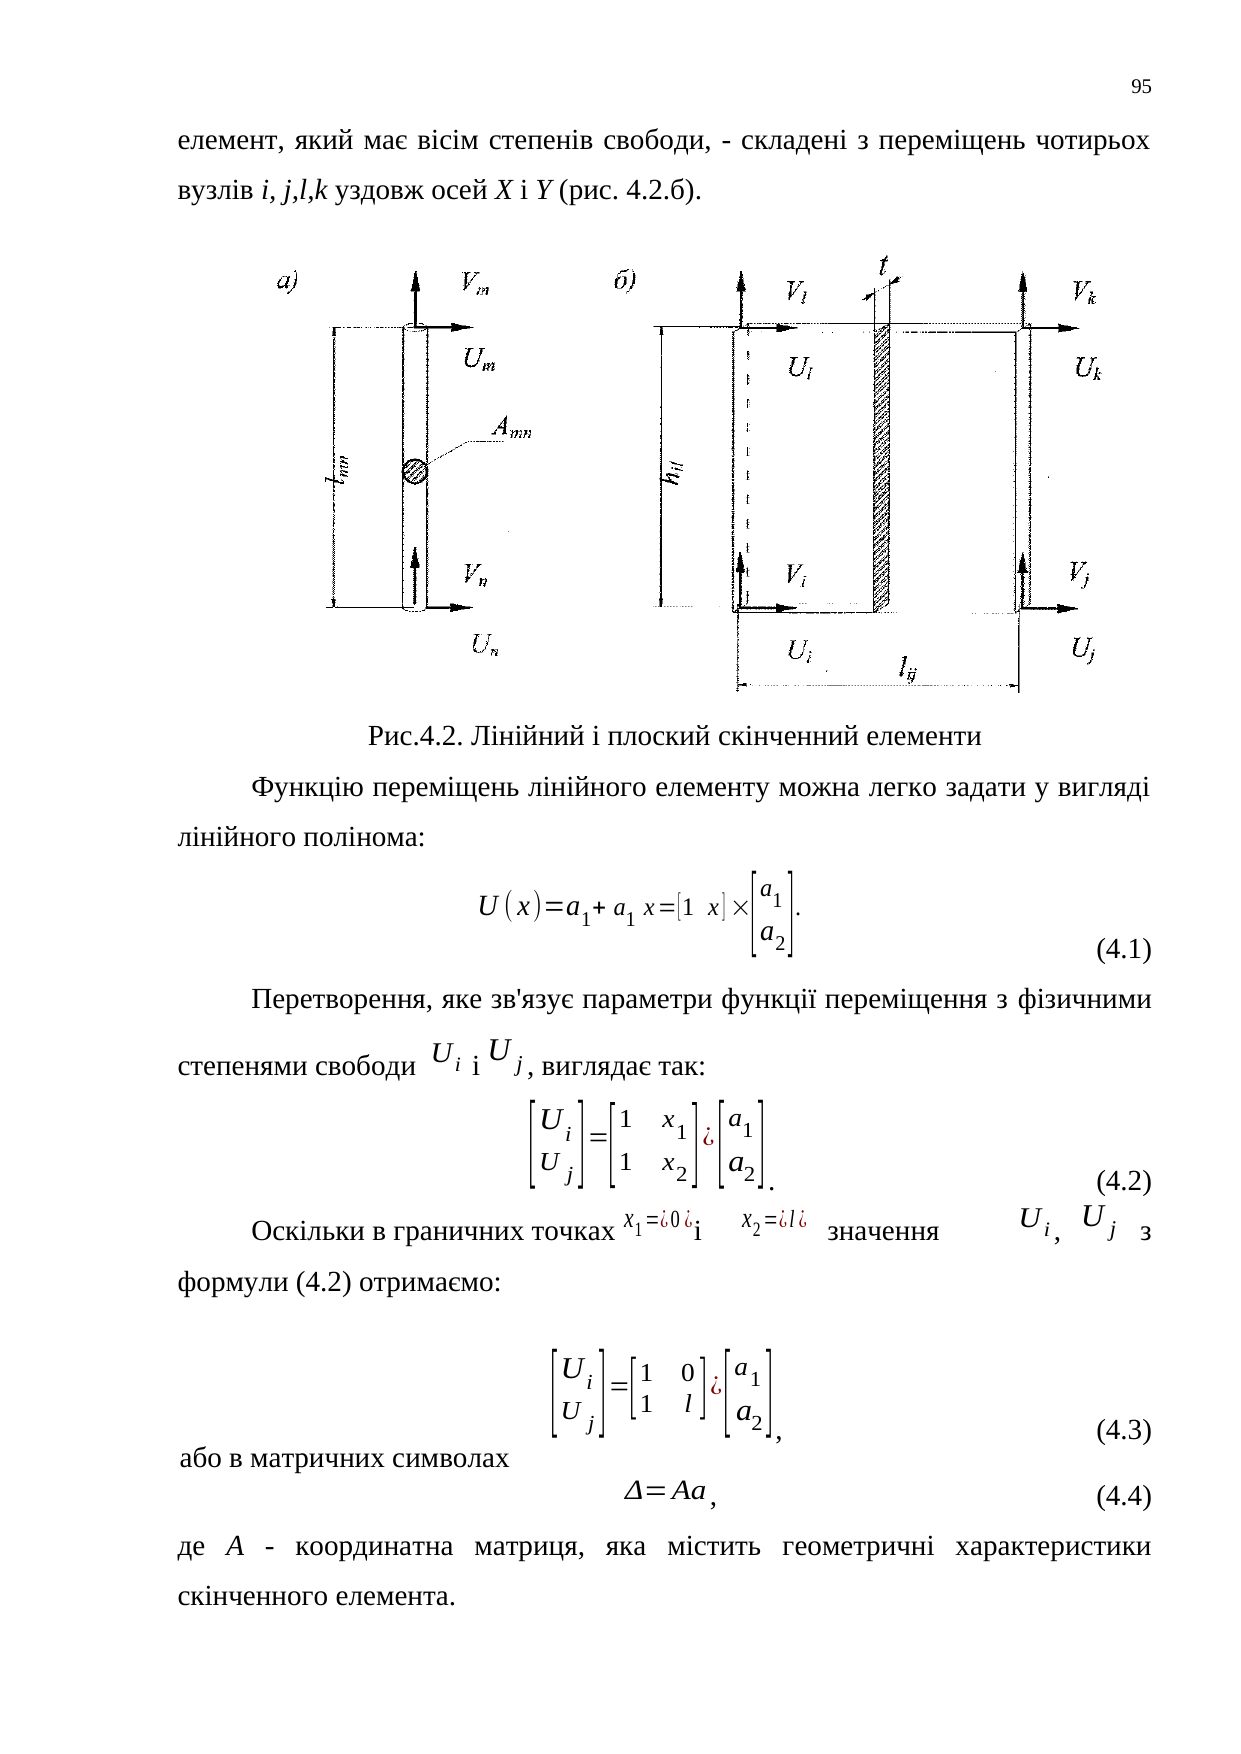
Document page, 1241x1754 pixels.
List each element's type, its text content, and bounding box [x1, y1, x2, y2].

text Оскільки в граничних точках і значення , з формули (4.2) отримаємо: [177, 1197, 1152, 1297]
text або в матричних символах [179, 1446, 1152, 1473]
text (4.1) [177, 869, 1152, 965]
text де А - координатна матриця, яка містить|утримує| геометричні характеристики скінченного|скінченного| елемента. [177, 1528, 1152, 1612]
text Перетворення, яке зв'язує параметри функції переміщення з|із| фізичними степенями|мірами| свободи і , виглядає так: [177, 982, 1152, 1082]
text , (4.3) [177, 1348, 1152, 1446]
picture [251, 222, 1146, 707]
text . (4.2) [177, 1099, 1152, 1197]
text Рис.4.2. Лінійний і плоский скінченний|скінченні| елементи [177, 718, 1152, 752]
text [177, 122, 1152, 206]
text Функцію переміщень лінійного елементу можна легко задати у вигляді лінійного полінома: [177, 769, 1152, 853]
text , (4.4) [177, 1474, 1152, 1511]
